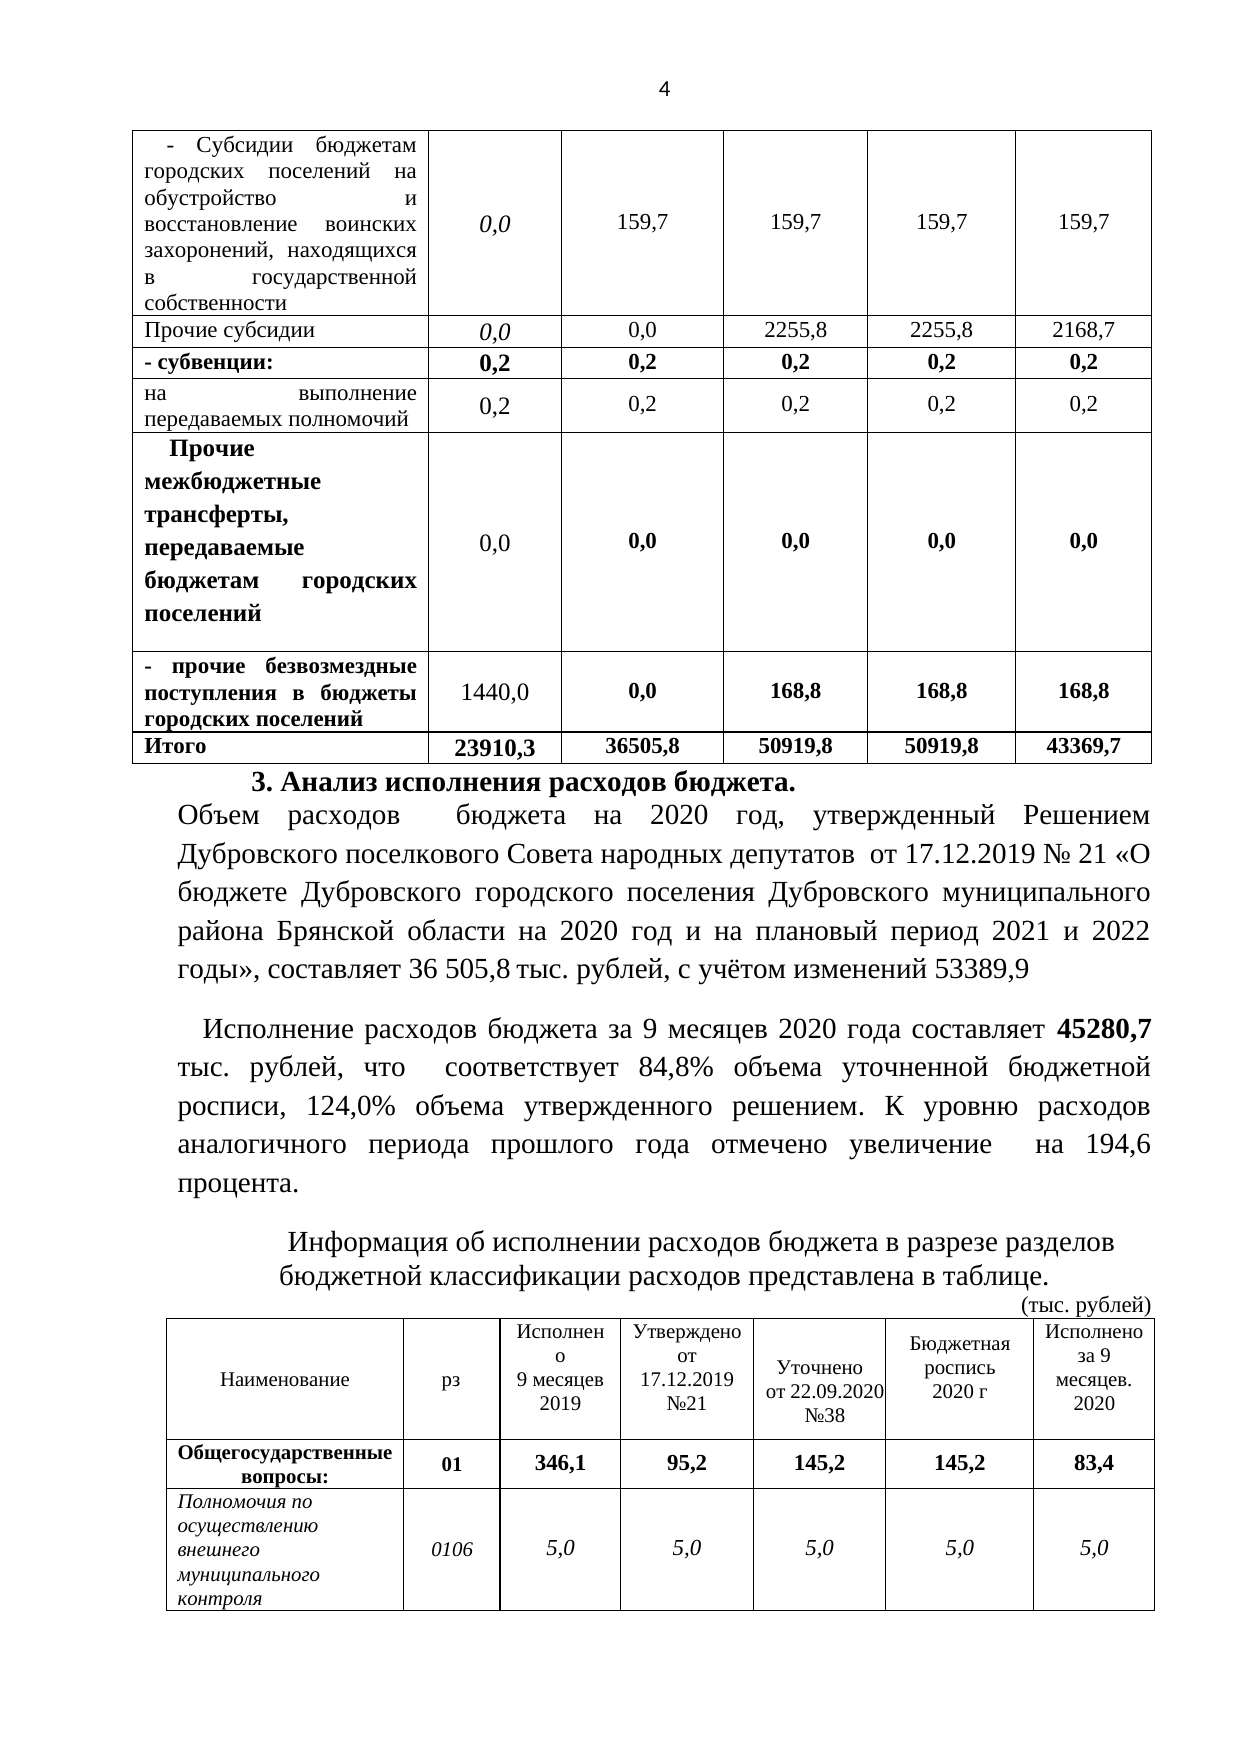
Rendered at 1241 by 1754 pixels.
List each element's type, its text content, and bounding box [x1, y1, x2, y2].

table_cell 159,7 [868, 131, 1015, 315]
table_cell 168,8 [1016, 652, 1151, 731]
table_header Утверждено от 17.12.2019 №21 [621, 1319, 753, 1439]
table_header Наименование [167, 1319, 403, 1439]
table_cell 168,8 [724, 652, 867, 731]
table_cell Прочие межбюджетные трансферты, передаваемые бюджетам городских поселений [133, 433, 428, 651]
table_cell 0,0 [1016, 433, 1151, 651]
table_cell - прочие безвозмездные поступления в бюджеты городских поселений [133, 652, 428, 731]
table_cell 0,0 [429, 433, 561, 651]
table_cell 0,2 [1016, 379, 1151, 432]
table_cell 168,8 [868, 652, 1015, 731]
table_header Бюджетная роспись 2020 г [886, 1319, 1033, 1439]
table_cell 5,0 [501, 1489, 620, 1609]
table_cell 0,0 [429, 316, 561, 347]
table_cell 0,2 [868, 379, 1015, 432]
table_cell 5,0 [754, 1489, 885, 1609]
table_cell 0,0 [429, 131, 561, 315]
table_cell 0,2 [1016, 348, 1151, 378]
text 3. Анализ исполнения расходов бюджета. [177, 764, 1152, 797]
table_cell - Субсидии бюджетам городских поселений на обустройство и восстановление воинских захоронений, находящихся в государственной собственности [133, 131, 428, 315]
text Исполнение расходов бюджета за 9 месяцев 2020 года составляет 45280,7 тыс. рублей, что соответствует 84,8% объема уточненной бюджетной росписи, 124,0% объема утвержденного решением. К уровню расходов аналогичного периода прошлого года отмечено увеличение на 194,6 процента. [177, 1011, 1152, 1198]
table_cell 0,0 [868, 433, 1015, 651]
table_header Исполнено за 9 месяцев. 2020 [1034, 1319, 1154, 1439]
table_cell 50919,8 [724, 733, 867, 763]
table_cell Общегосударственные вопросы: [167, 1440, 403, 1488]
table_cell 5,0 [1034, 1489, 1154, 1609]
table_cell 2168,7 [1016, 316, 1151, 347]
table_cell 0,0 [562, 652, 723, 731]
table_cell 0,2 [562, 348, 723, 378]
table_cell 159,7 [562, 131, 723, 315]
table_cell - субвенции: [133, 348, 428, 378]
table_cell 23910,3 [429, 733, 561, 763]
table_header Уточнено от 22.09.2020 №38 [754, 1319, 885, 1439]
table_cell Прочие субсидии [133, 316, 428, 347]
table_header Исполнено 9 месяцев 2019 [501, 1319, 620, 1439]
table_cell 0,2 [868, 348, 1015, 378]
text Информация об исполнении расходов бюджета в разрезе разделов бюджетной классификации расходов представлена в таблице. [177, 1224, 1152, 1291]
table_cell 1440,0 [429, 652, 561, 731]
table_cell 50919,8 [868, 733, 1015, 763]
table_cell Полномочия по осуществлению внешнего муниципального контроля [167, 1489, 403, 1609]
table_cell 01 [404, 1440, 499, 1488]
table_cell 5,0 [621, 1489, 753, 1609]
table_cell 0,2 [562, 379, 723, 432]
table_cell 145,2 [886, 1440, 1033, 1488]
text (тыс. рублей) [251, 1291, 1152, 1318]
table_cell 0,2 [429, 379, 561, 432]
text Объем расходов бюджета на 2020 год, утвержденный Решением Дубровского поселкового Совета народных депутатов от 17.12.2019 № 21 «О бюджете Дубровского городского поселения Дубровского муниципального района Брянской области на 2020 год и на плановый период 2021 и 2022 годы», составляет 36 505,8 тыс. рублей, с учётом изменений 53389,9 [177, 797, 1152, 985]
table_cell 0,2 [429, 348, 561, 378]
table_cell 159,7 [724, 131, 867, 315]
table_cell на выполнение передаваемых полномочий [133, 379, 428, 432]
table_cell 0106 [404, 1489, 499, 1609]
table_cell 83,4 [1034, 1440, 1154, 1488]
table_cell 159,7 [1016, 131, 1151, 315]
table_cell Итого [133, 733, 428, 763]
table_cell 36505,8 [562, 733, 723, 763]
table_cell 5,0 [886, 1489, 1033, 1609]
table_cell 0,0 [724, 433, 867, 651]
table_cell 43369,7 [1016, 733, 1151, 763]
table_cell 2255,8 [724, 316, 867, 347]
table_cell 0,2 [724, 348, 867, 378]
table_cell 0,2 [724, 379, 867, 432]
table_cell 145,2 [754, 1440, 885, 1488]
table_cell 346,1 [501, 1440, 620, 1488]
table_cell 0,0 [562, 316, 723, 347]
table_header рз [404, 1319, 499, 1439]
table_cell 2255,8 [868, 316, 1015, 347]
table_cell 0,0 [562, 433, 723, 651]
table_cell 95,2 [621, 1440, 753, 1488]
